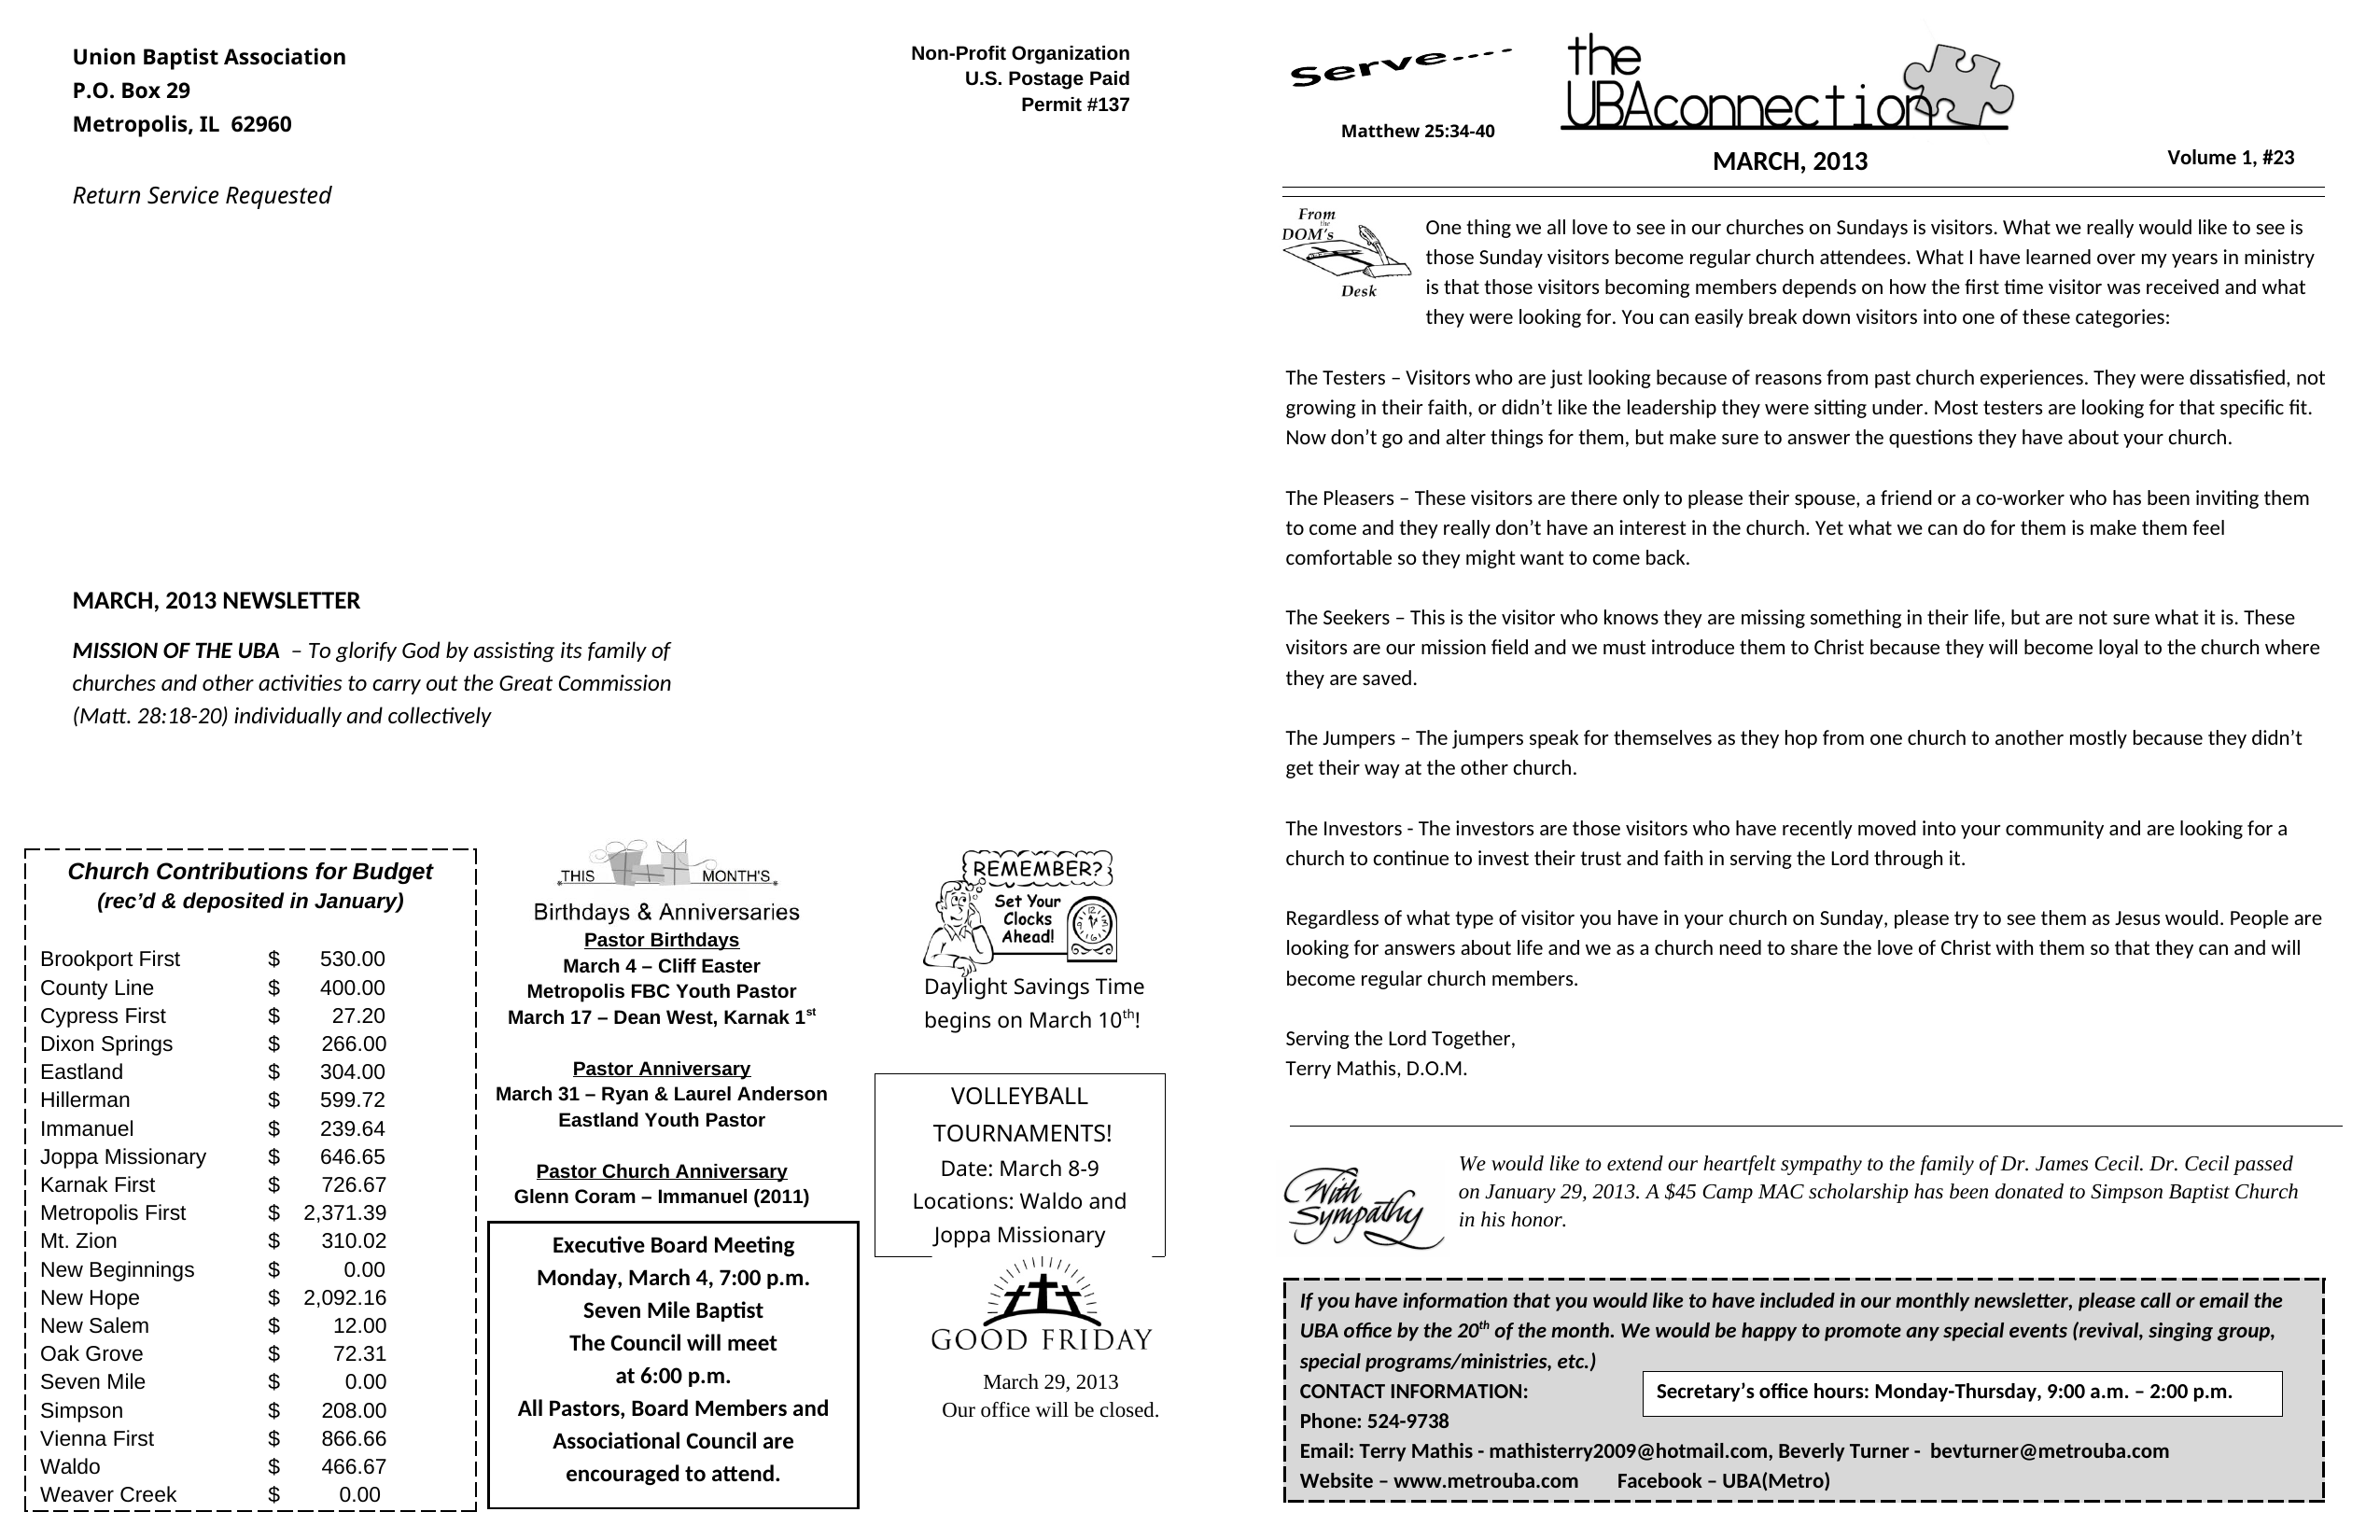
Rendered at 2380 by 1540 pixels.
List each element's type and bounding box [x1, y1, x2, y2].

picture [923, 850, 1117, 977]
picture [1557, 19, 2018, 145]
picture [1276, 1160, 1450, 1257]
picture [529, 838, 804, 927]
picture [1279, 203, 1412, 302]
picture [931, 1256, 1153, 1350]
